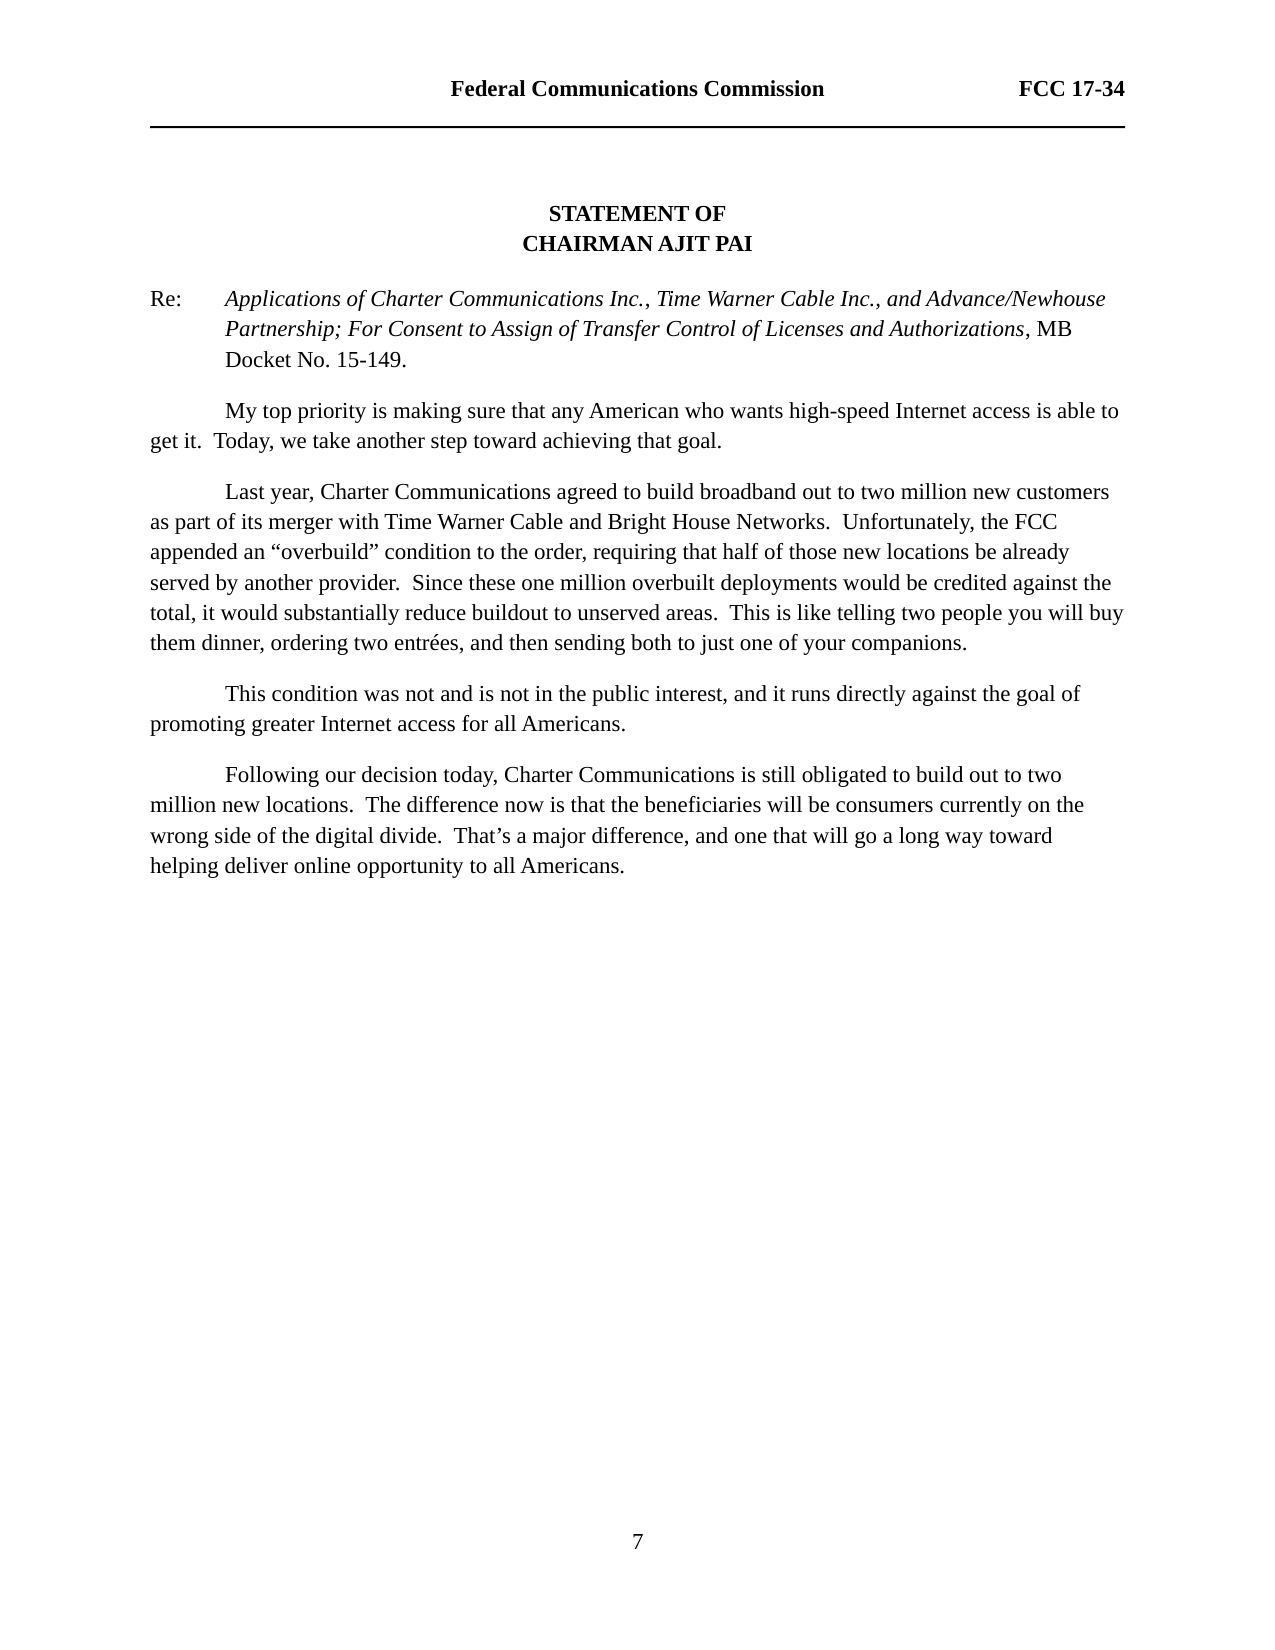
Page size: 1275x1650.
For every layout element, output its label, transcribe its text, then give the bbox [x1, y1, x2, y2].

text Last year, Charter Communications agreed to build broadband out to two million new customers as part of its merger with Time Warner Cable and Bright House Networks. Unfortunately, the FCC appended an “overbuild” condition to the order, requiring that half of those new locations be already served by another provider. Since these one million overbuilt deployments would be credited against the total, it would substantially reduce buildout to unserved areas. This is like telling two people you will buy them dinner, ordering two entrées, and then sending both to just one of your companions. [150, 478, 1125, 655]
text Following our decision today, Charter Communications is still obligated to build out to two million new locations. The difference now is that the beneficiaries will be consumers currently on the wrong side of the digital divide. That’s a major difference, and one that will go a long way toward helping deliver online opportunity to all Americans. [150, 761, 1125, 878]
text Re: Applications of Charter Communications Inc., Time Warner Cable Inc., and Advance/Newhouse Partnership; For Consent to Assign of Transfer Control of Licenses and Authorizations, MB Docket No. 15-149. [150, 285, 1125, 372]
text My top priority is making sure that any American who wants high-speed Internet access is able to get it. Today, we take another step toward achieving that goal. [150, 397, 1125, 453]
text This condition was not and is not in the public interest, and it runs directly against the goal of promoting greater Internet access for all Americans. [150, 680, 1125, 737]
text STATEMENT OF CHAIRMAN AJIT PAI [150, 200, 1125, 256]
